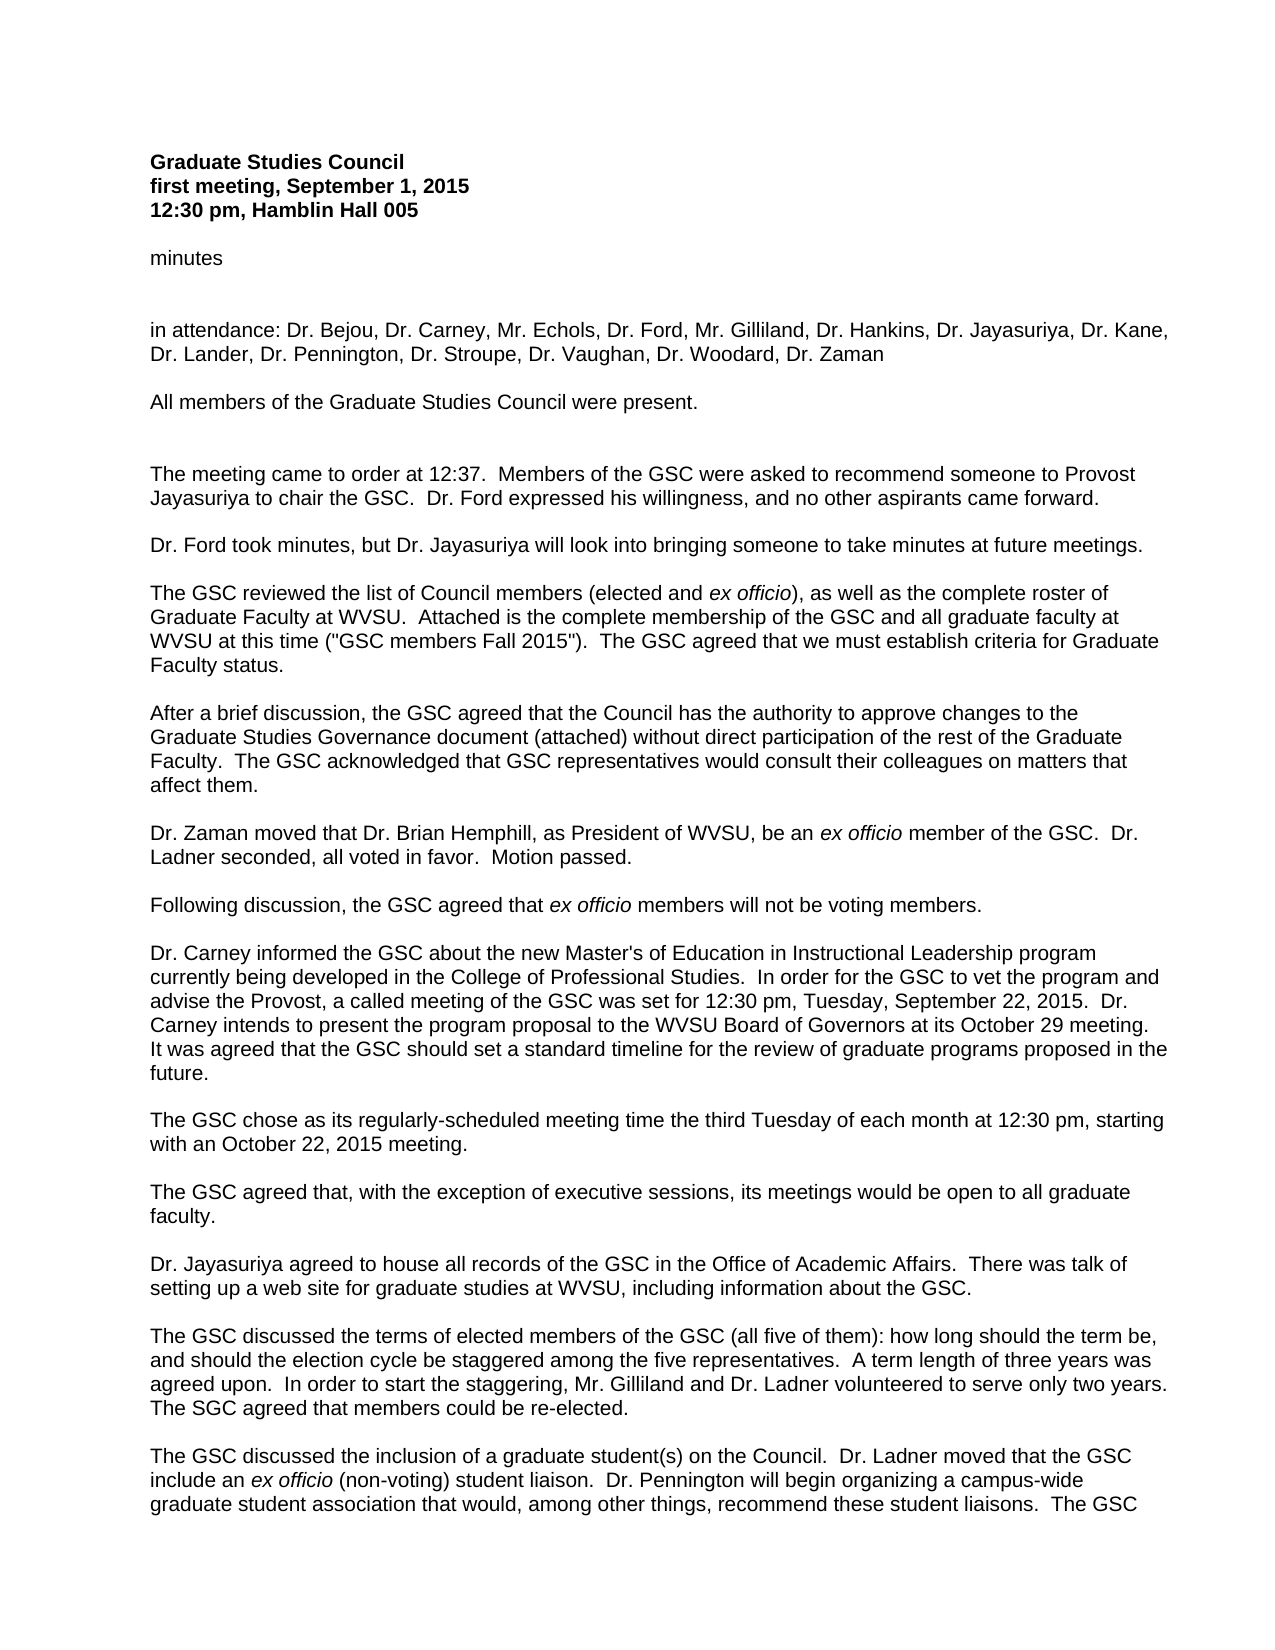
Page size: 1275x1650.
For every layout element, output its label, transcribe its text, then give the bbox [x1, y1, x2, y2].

text Dr. Jayasuriya agreed to house all records of the GSC in the Office of Academic Affairs. There was talk of setting up a web site for graduate studies at WVSU, including information about the GSC. [150, 1252, 1170, 1300]
text 12:30 pm, Hamblin Hall 005 [150, 198, 1170, 222]
text in attendance: Dr. Bejou, Dr. Carney, Mr. Echols, Dr. Ford, Mr. Gilliland, Dr. Hankins, Dr. Jayasuriya, Dr. Kane, Dr. Lander, Dr. Pennington, Dr. Stroupe, Dr. Vaughan, Dr. Woodard, Dr. Zaman [150, 318, 1170, 366]
text Following discussion, the GSC agreed that ex officio members will not be voting members. [150, 893, 1170, 917]
text minutes [150, 246, 1170, 270]
text Dr. Ford took minutes, but Dr. Jayasuriya will look into bringing someone to take minutes at future meetings. [150, 533, 1170, 557]
text The GSC agreed that, with the exception of executive sessions, its meetings would be open to all graduate faculty. [150, 1180, 1170, 1228]
text The meeting came to order at 12:37. Members of the GSC were asked to recommend someone to Provost Jayasuriya to chair the GSC. Dr. Ford expressed his willingness, and no other aspirants came forward. [150, 461, 1170, 509]
text The GSC chose as its regularly-scheduled meeting time the third Tuesday of each month at 12:30 pm, starting with an October 22, 2015 meeting. [150, 1108, 1170, 1156]
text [150, 1444, 1170, 1516]
text Dr. Zaman moved that Dr. Brian Hemphill, as President of WVSU, be an ex officio member of the GSC. Dr. Ladner seconded, all voted in favor. Motion passed. [150, 821, 1170, 869]
text Dr. Carney informed the GSC about the new Master's of Education in Instructional Leadership program currently being developed in the College of Professional Studies. In order for the GSC to vet the program and advise the Provost, a called meeting of the GSC was set for 12:30 pm, Tuesday, September 22, 2015. Dr. Carney intends to present the program proposal to the WVSU Board of Governors at its October 29 meeting. It was agreed that the GSC should set a standard timeline for the review of graduate programs proposed in the future. [150, 941, 1170, 1084]
text After a brief discussion, the GSC agreed that the Council has the authority to approve changes to the Graduate Studies Governance document (attached) without direct participation of the rest of the Graduate Faculty. The GSC acknowledged that GSC representatives would consult their colleagues on matters that affect them. [150, 701, 1170, 797]
text The GSC discussed the terms of elected members of the GSC (all five of them): how long should the term be, and should the election cycle be staggered among the five representatives. A term length of three years was agreed upon. In order to start the staggering, Mr. Gilliland and Dr. Ladner volunteered to serve only two years. The SGC agreed that members could be re-elected. [150, 1324, 1170, 1420]
text Graduate Studies Council [150, 150, 1170, 174]
text first meeting, September 1, 2015 [150, 174, 1170, 198]
text The GSC reviewed the list of Council members (elected and ex officio), as well as the complete roster of Graduate Faculty at WVSU. Attached is the complete membership of the GSC and all graduate faculty at WVSU at this time ("GSC members Fall 2015"). The GSC agreed that we must establish criteria for Graduate Faculty status. [150, 581, 1170, 677]
text All members of the Graduate Studies Council were present. [150, 389, 1170, 413]
